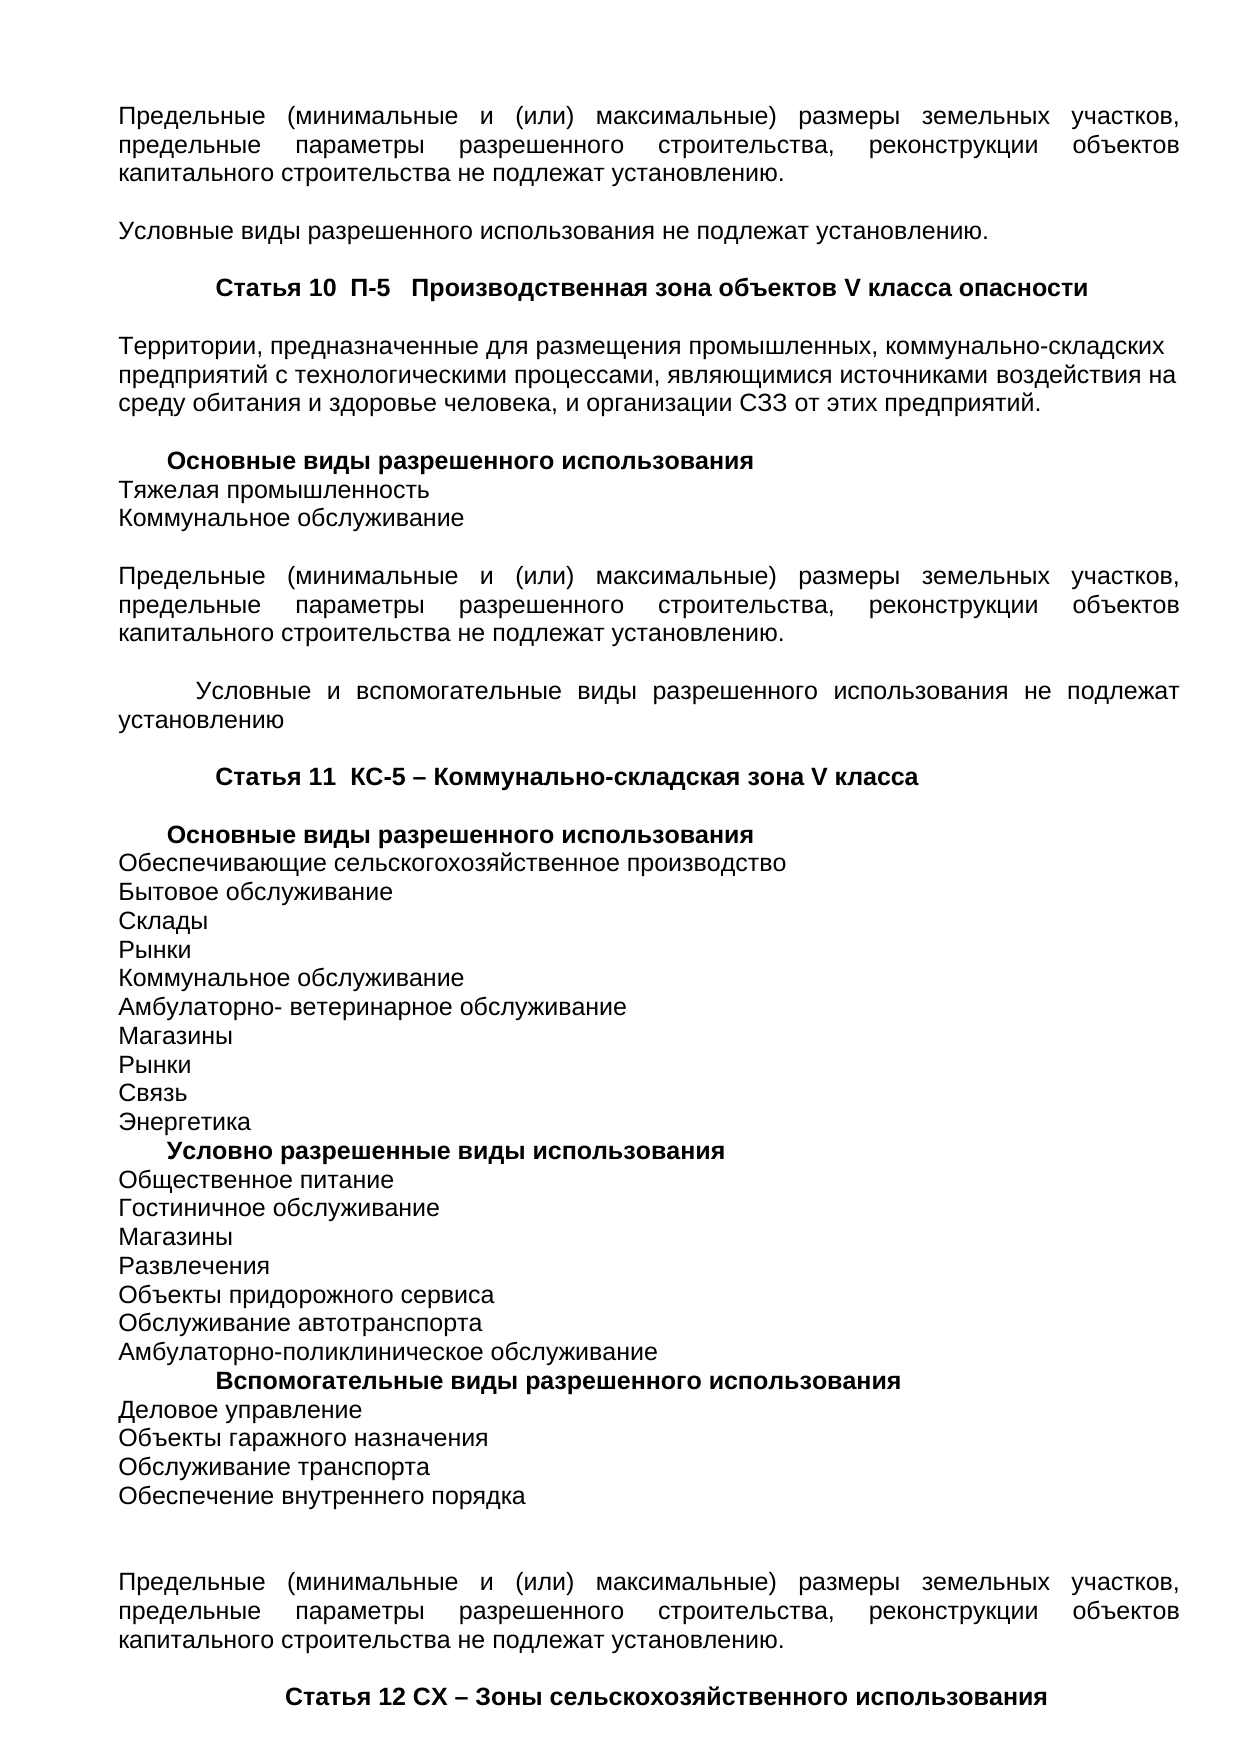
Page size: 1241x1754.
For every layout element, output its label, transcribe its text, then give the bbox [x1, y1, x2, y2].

text Вспомогательные виды разрешенного использования [118, 1366, 1181, 1395]
text Связь [118, 1078, 1181, 1107]
text Объекты придорожного сервиса [118, 1280, 1181, 1308]
text Условные виды разрешенного использования не подлежат установлению. [118, 216, 1181, 245]
text Магазины [118, 1021, 1181, 1050]
text Общественное питание [118, 1165, 1181, 1193]
text Рынки [118, 1050, 1181, 1078]
text Бытовое обслуживание [118, 877, 1181, 906]
text Обслуживание транспорта [118, 1452, 1181, 1481]
text Энергетика [118, 1107, 1181, 1136]
text Основные виды разрешенного использования [118, 446, 1181, 475]
text Амбулаторно-поликлиническое обслуживание [118, 1337, 1181, 1366]
text Магазины [118, 1222, 1181, 1251]
text Тяжелая промышленность [118, 475, 1181, 503]
text Территории, предназначенные для размещения промышленных, коммунально-складских предприятий с технологическими процессами, являющимися источниками воздействия на среду обитания и здоровье человека, и организации СЗЗ от этих предприятий. [118, 331, 1181, 417]
text Основные виды разрешенного использования [118, 820, 1181, 848]
text Статья 11 КС-5 – Коммунально-складская зона V класса [118, 762, 1181, 791]
text Обслуживание автотранспорта [118, 1308, 1181, 1337]
text Коммунальное обслуживание [118, 963, 1181, 992]
text Статья 12 СХ – Зоны сельскохозяйственного использования [118, 1682, 1181, 1711]
text Амбулаторно- ветеринарное обслуживание [118, 992, 1181, 1021]
text Объекты гаражного назначения [118, 1423, 1181, 1452]
text Рынки [118, 935, 1181, 963]
text Статья 10 П-5 Производственная зона объектов V класса опасности [118, 273, 1181, 302]
text Условно разрешенные виды использования [118, 1136, 1181, 1165]
text Развлечения [118, 1251, 1181, 1280]
text Деловое управление [118, 1395, 1181, 1423]
text Коммунальное обслуживание [118, 503, 1181, 532]
text Гостиничное обслуживание [118, 1193, 1181, 1222]
text Обеспечивающие сельскогохозяйственное производство [118, 848, 1181, 877]
text Обеспечение внутреннего порядка [118, 1481, 1181, 1510]
text Условные и вспомогательные виды разрешенного использования не подлежат установлению [118, 676, 1181, 733]
text Склады [118, 906, 1181, 935]
